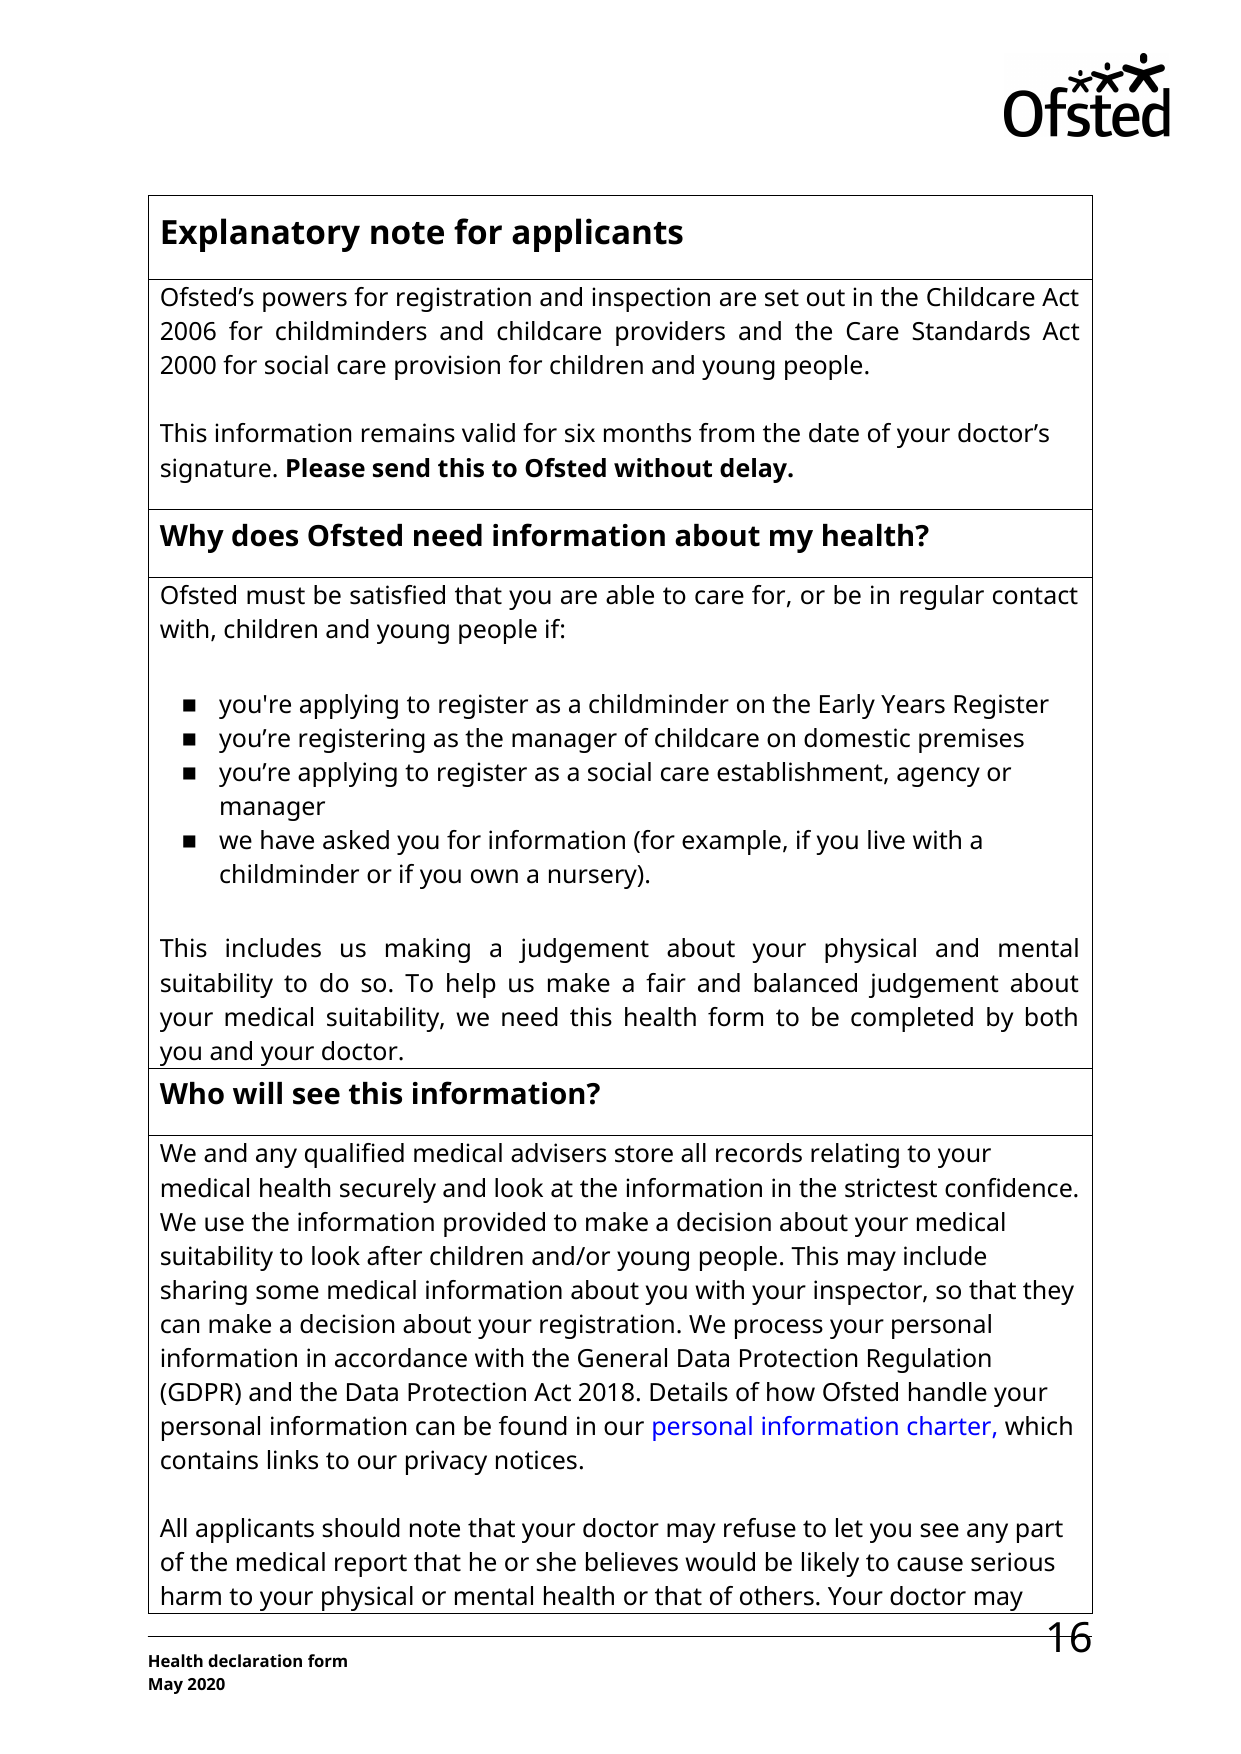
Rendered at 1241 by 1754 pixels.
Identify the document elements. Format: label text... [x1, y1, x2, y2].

table_cell Why does Ofsted need information about my health? [149, 510, 1092, 577]
table_header Explanatory note for applicants [149, 196, 1092, 279]
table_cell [149, 1136, 1092, 1613]
picture [1004, 53, 1170, 137]
table_cell Ofsted must be satisfied that you are able to care for, or be in regular contact with, children and young people if: you're applying to register as a childminder on the Early Years Register you’re registering as the manager of childcare on domestic premises you’re applying to register as a social care establishment, agency or manager we have asked you for information (for example, if you live with a childminder or if you own a nursery). This includes us making a judgement about your physical and mental suitability to do so. To help us make a fair and balanced judgement about your medical suitability, we need this health form to be completed by both you and your doctor. [149, 578, 1092, 1067]
table_cell Ofsted’s powers for registration and inspection are set out in the Childcare Act 2006 for childminders and childcare providers and the Care Standards Act 2000 for social care provision for children and young people. This information remains valid for six months from the date of your doctor’s signature. Please send this to Ofsted without delay. [149, 280, 1092, 509]
table_cell Who will see this information? [149, 1069, 1092, 1135]
